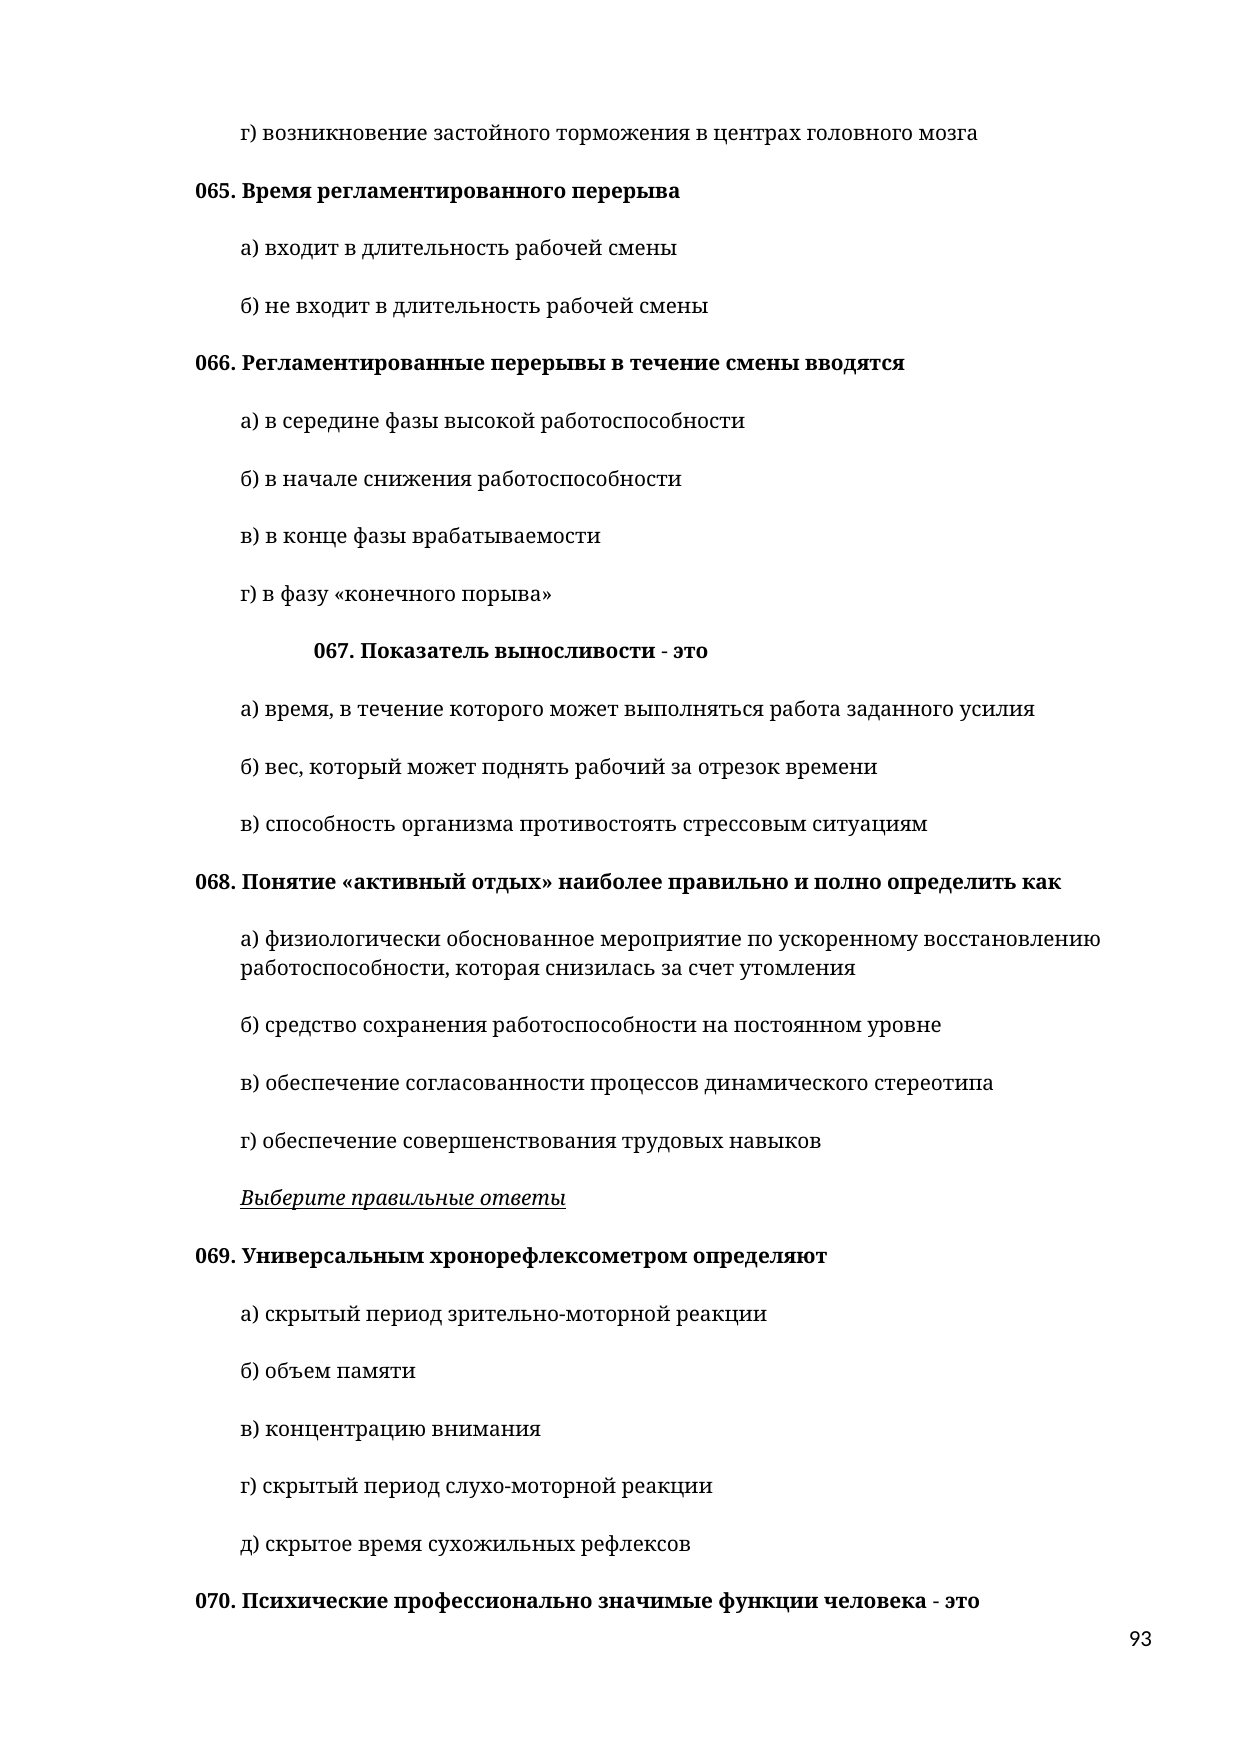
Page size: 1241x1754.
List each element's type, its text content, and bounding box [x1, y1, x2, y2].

text в) в конце фазы врабатываемости [240, 521, 1152, 550]
text а) входит в длительность рабочей смены [240, 233, 1152, 262]
text б) в начале снижения работоспособности [240, 464, 1152, 492]
text г) скрытый период слухо-моторной реакции [240, 1471, 1152, 1500]
text б) вес, который может поднять рабочий за отрезок времени [240, 752, 1152, 780]
text 068. Понятие «активный отдых» наиболее правильно и полно определить как [195, 867, 1152, 895]
text 066. Регламентированные перерывы в течение смены вводятся [195, 348, 1152, 377]
text а) физиологически обоснованное мероприятие по ускоренному восстановлению работоспособности, которая снизилась за счет утомления [240, 924, 1152, 981]
text д) скрытое время сухожильных рефлексов [240, 1529, 1152, 1557]
text б) объем памяти [240, 1356, 1152, 1385]
text г) в фазу «конечного порыва» [240, 579, 1152, 607]
text 069. Универсальным хронорефлексометром определяют [195, 1241, 1152, 1269]
text 065. Время регламентированного перерыва [195, 176, 1152, 204]
text г) обеспечение совершенствования трудовых навыков [240, 1126, 1152, 1154]
text б) средство сохранения работоспособности на постоянном уровне [240, 1011, 1152, 1039]
text а) время, в течение которого может выполняться работа заданного усилия [240, 694, 1152, 723]
text г) возникновение застойного торможения в центрах головного мозга [240, 118, 1152, 147]
text 070. Психические профессионально значимые функции человека - это [195, 1587, 1152, 1615]
text а) скрытый период зрительно-моторной реакции [240, 1299, 1152, 1327]
text в) способность организма противостоять стрессовым ситуациям [240, 809, 1152, 838]
text в) обеспечение согласованности процессов динамического стереотипа [240, 1068, 1152, 1097]
text а) в середине фазы высокой работоспособности [240, 406, 1152, 434]
text 067. Показатель выносливости - это [240, 637, 1152, 665]
text Выберите правильные ответы [240, 1183, 1152, 1212]
text в) концентрацию внимания [240, 1414, 1152, 1442]
text б) не входит в длительность рабочей смены [240, 291, 1152, 319]
